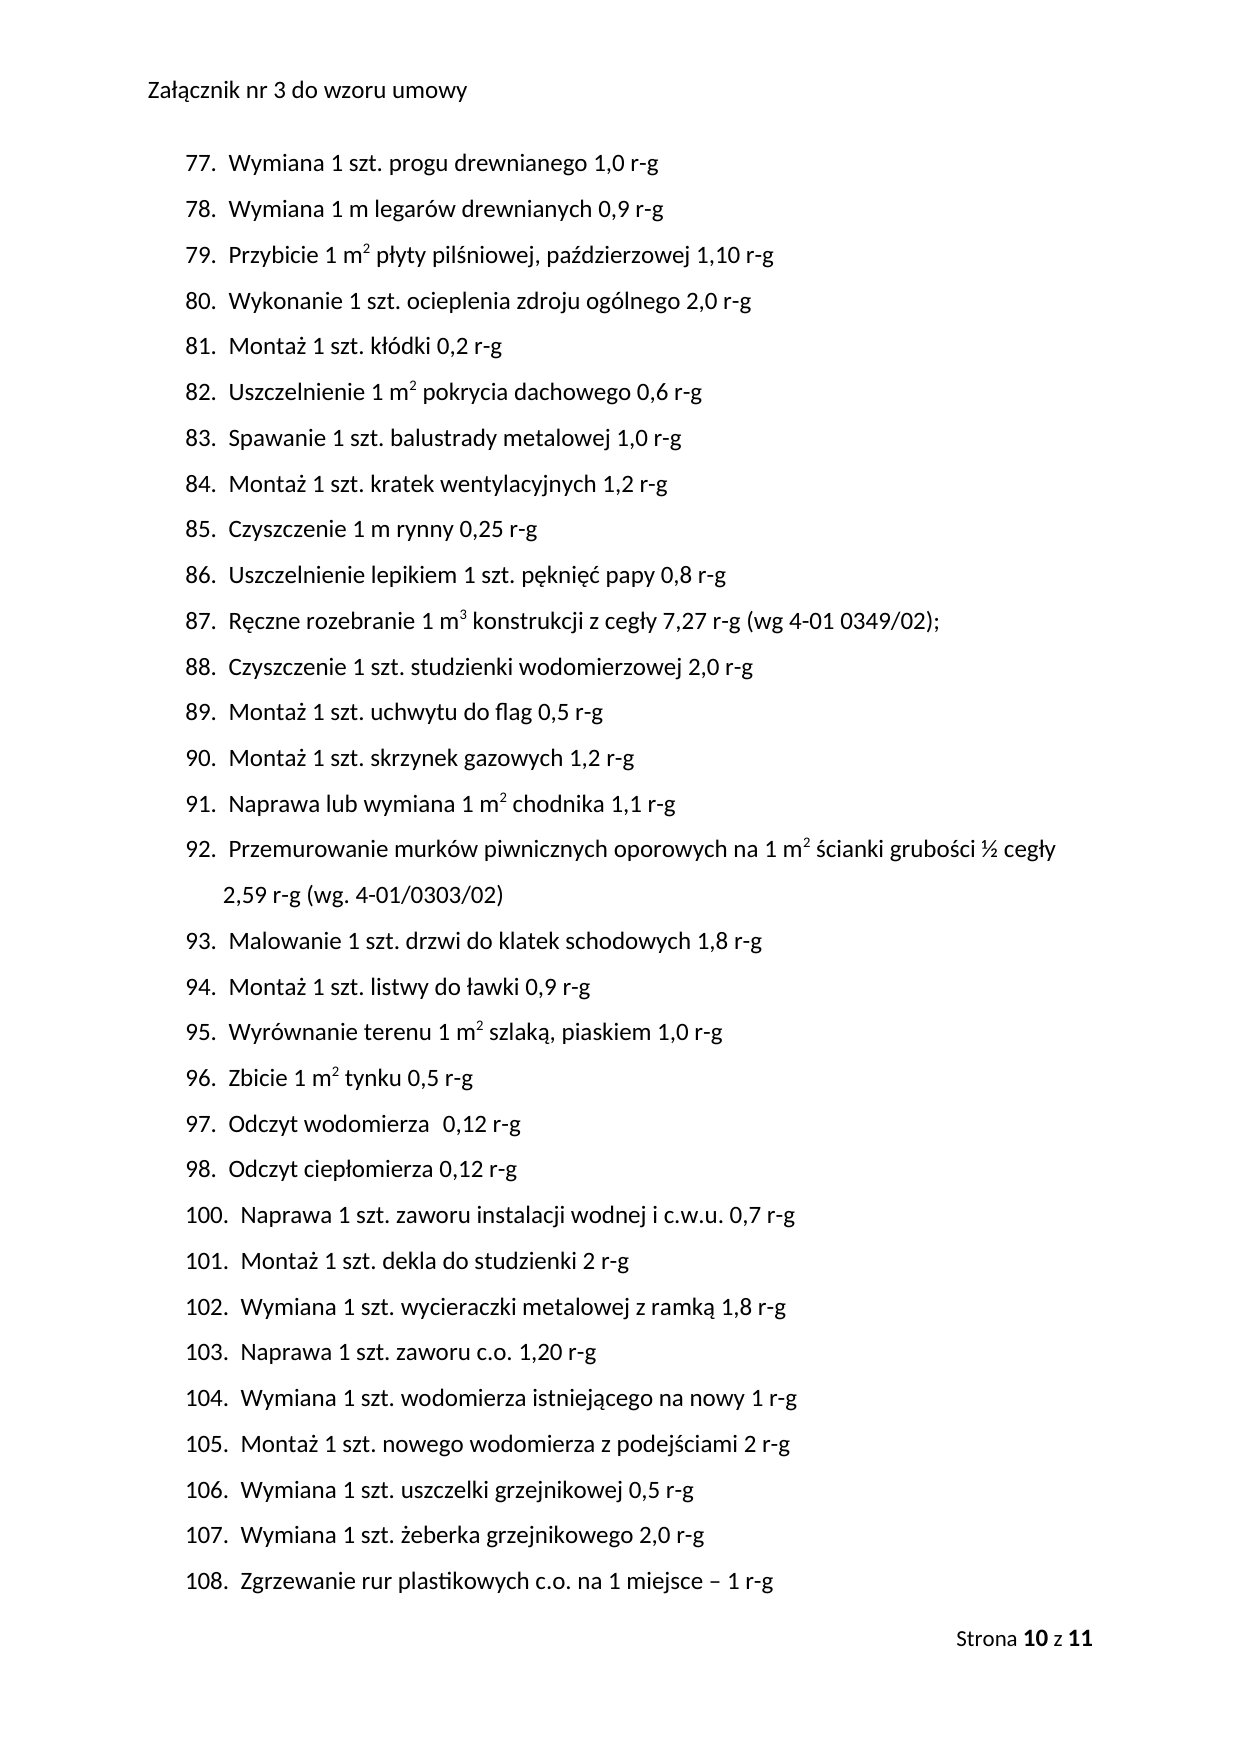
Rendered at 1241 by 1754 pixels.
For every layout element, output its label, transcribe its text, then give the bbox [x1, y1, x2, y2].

list Odczyt wodomierza 0,12 r-g [185, 1108, 1093, 1138]
list Montaż 1 szt. kratek wentylacyjnych 1,2 r-g [185, 468, 1093, 498]
text 102. Wymiana 1 szt. wycieraczki metalowej z ramką 1,8 r-g [185, 1291, 1093, 1321]
text 108. Zgrzewanie rur plastikowych c.o. na 1 miejsce – 1 r-g [185, 1565, 1093, 1596]
text 100. Naprawa 1 szt. zaworu instalacji wodnej i c.w.u. 0,7 r-g [185, 1199, 1093, 1230]
list Czyszczenie 1 szt. studzienki wodomierzowej 2,0 r-g [185, 651, 1093, 681]
list Montaż 1 szt. kłódki 0,2 r-g [185, 331, 1093, 361]
list Czyszczenie 1 m rynny 0,25 r-g [185, 513, 1093, 544]
list Uszczelnienie 1 m2 pokrycia dachowego 0,6 r-g [185, 376, 1093, 407]
list Wykonanie 1 szt. ocieplenia zdroju ogólnego 2,0 r-g [185, 285, 1093, 315]
text 106. Wymiana 1 szt. uszczelki grzejnikowej 0,5 r-g [185, 1474, 1093, 1504]
list Odczyt ciepłomierza 0,12 r-g [185, 1154, 1093, 1184]
list Wymiana 1 m legarów drewnianych 0,9 r-g [185, 193, 1093, 224]
list Zbicie 1 m2 tynku 0,5 r-g [185, 1062, 1093, 1093]
list Wymiana 1 szt. progu drewnianego 1,0 r-g [185, 148, 1093, 178]
text 107. Wymiana 1 szt. żeberka grzejnikowego 2,0 r-g [185, 1519, 1093, 1550]
text 103. Naprawa 1 szt. zaworu c.o. 1,20 r-g [185, 1337, 1093, 1367]
list Montaż 1 szt. uchwytu do flag 0,5 r-g [185, 696, 1093, 727]
list Montaż 1 szt. listwy do ławki 0,9 r-g [185, 971, 1093, 1001]
list Naprawa lub wymiana 1 m2 chodnika 1,1 r-g [185, 788, 1093, 818]
list Spawanie 1 szt. balustrady metalowej 1,0 r-g [185, 422, 1093, 452]
list Malowanie 1 szt. drzwi do klatek schodowych 1,8 r-g [185, 925, 1093, 956]
list Montaż 1 szt. skrzynek gazowych 1,2 r-g [185, 742, 1093, 773]
text 101. Montaż 1 szt. dekla do studzienki 2 r-g [185, 1245, 1093, 1276]
list Przybicie 1 m2 płyty pilśniowej, paździerzowej 1,10 r-g [185, 239, 1093, 269]
list Ręczne rozebranie 1 m3 konstrukcji z cegły 7,27 r-g (wg 4-01 0349/02); [185, 605, 1093, 635]
list Wyrównanie terenu 1 m2 szlaką, piaskiem 1,0 r-g [185, 1016, 1093, 1047]
text 105. Montaż 1 szt. nowego wodomierza z podejściami 2 r-g [185, 1428, 1093, 1458]
list Uszczelnienie lepikiem 1 szt. pęknięć papy 0,8 r-g [185, 559, 1093, 590]
text 104. Wymiana 1 szt. wodomierza istniejącego na nowy 1 r-g [185, 1382, 1093, 1413]
list Przemurowanie murków piwnicznych oporowych na 1 m2 ścianki grubości ½ cegły 2,59 r-g (wg. 4-01/0303/02) [185, 833, 1093, 910]
